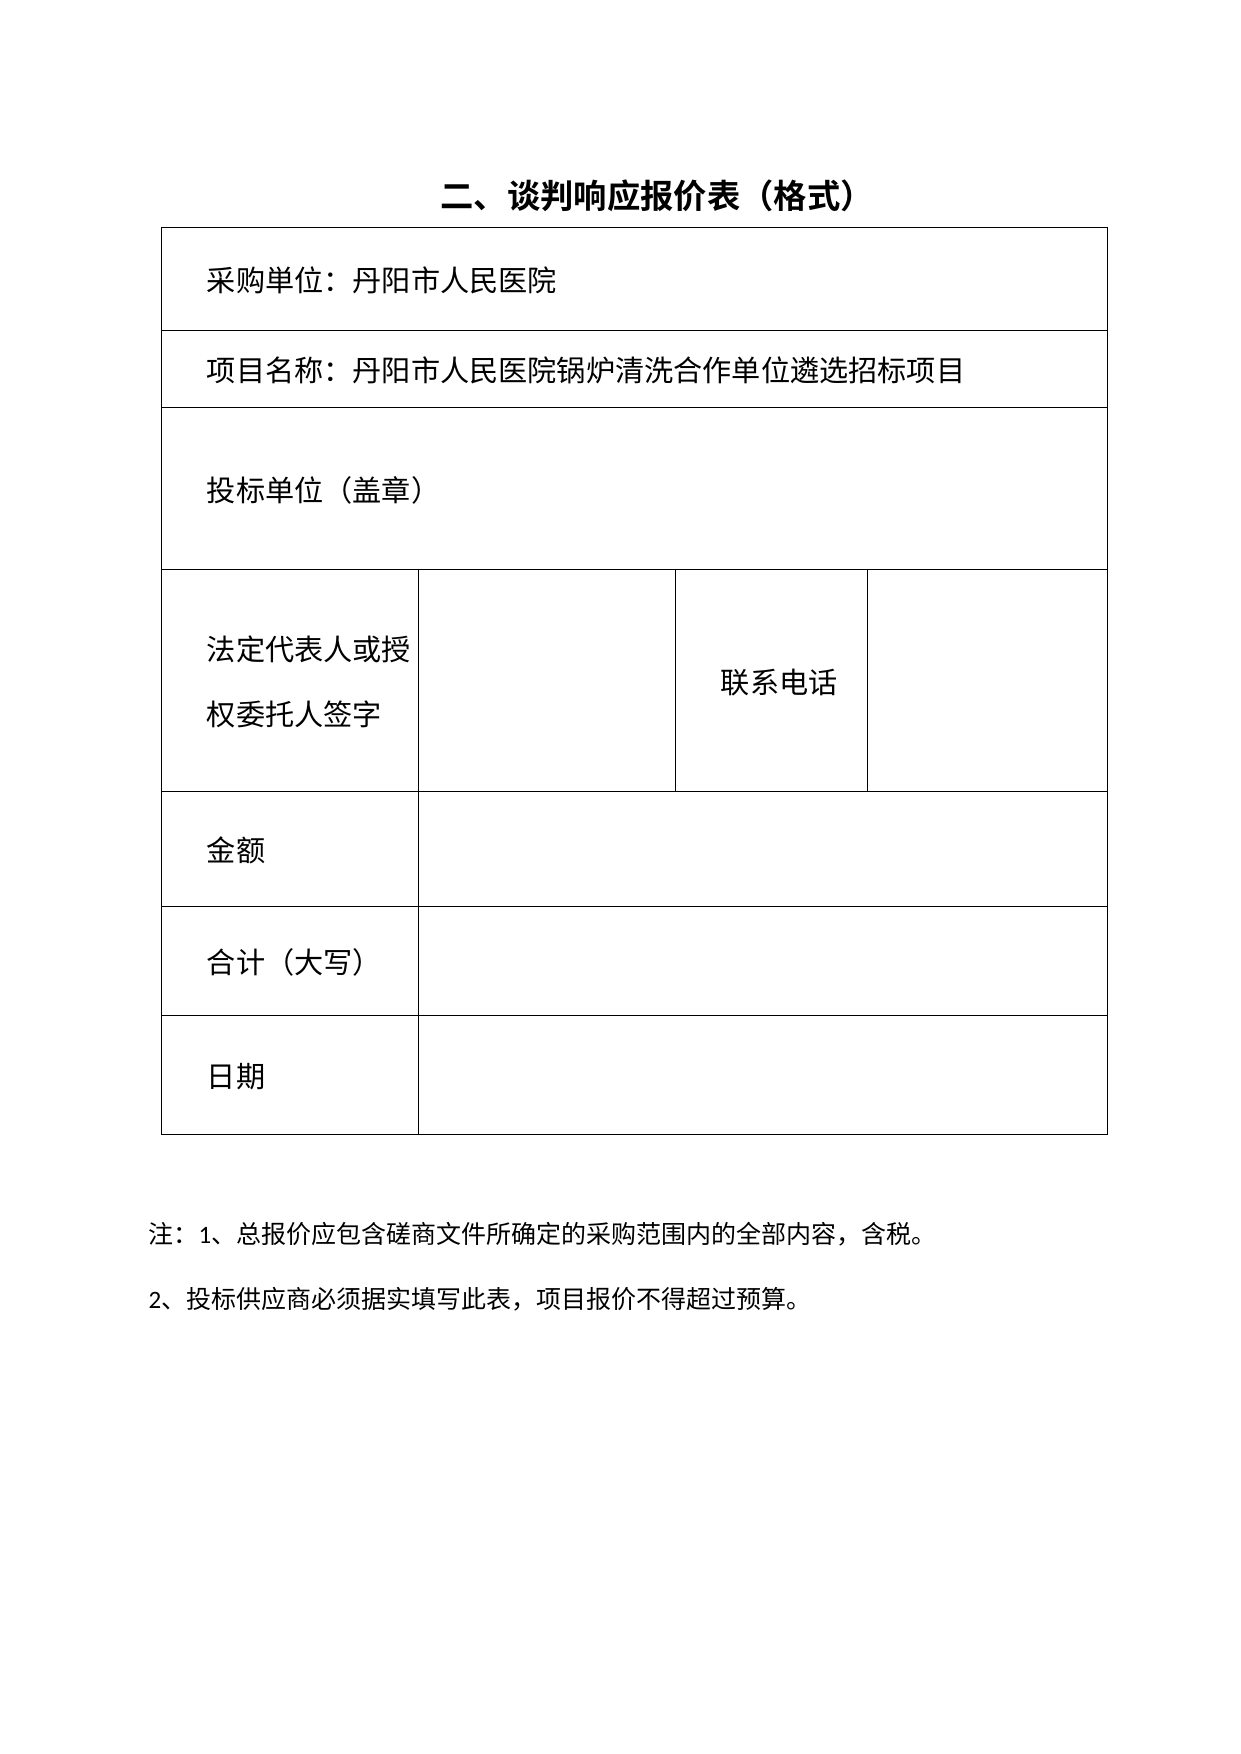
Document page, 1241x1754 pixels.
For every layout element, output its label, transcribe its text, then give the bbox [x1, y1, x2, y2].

list 谈判响应报价表（格式） [148, 162, 1121, 227]
table_cell [419, 1016, 1107, 1134]
table_cell 联系电话 [676, 570, 867, 791]
table_cell 项目名称：丹阳市人民医院锅炉清洗合作单位遴选招标项目 [162, 331, 1107, 407]
table_cell [419, 907, 1107, 1015]
table_cell 日期 [162, 1016, 418, 1134]
table_cell 金额 [162, 792, 418, 906]
table_cell [419, 570, 675, 791]
text 注：1、总报价应包含磋商文件所确定的采购范围内的全部内容，含税。 [148, 1200, 1121, 1265]
table_header 采购単位：丹阳市人民医院 [162, 228, 1107, 330]
text 2、投标供应商必须据实填写此表，项目报价不得超过预算。 [148, 1265, 1121, 1330]
table_cell 合计（大写） [162, 907, 418, 1015]
table_cell [419, 792, 1107, 906]
table_cell 法定代表人或授权委托人签字 [162, 570, 418, 791]
table_cell [868, 570, 1107, 791]
table_cell 投标单位（盖章） [162, 408, 1107, 569]
